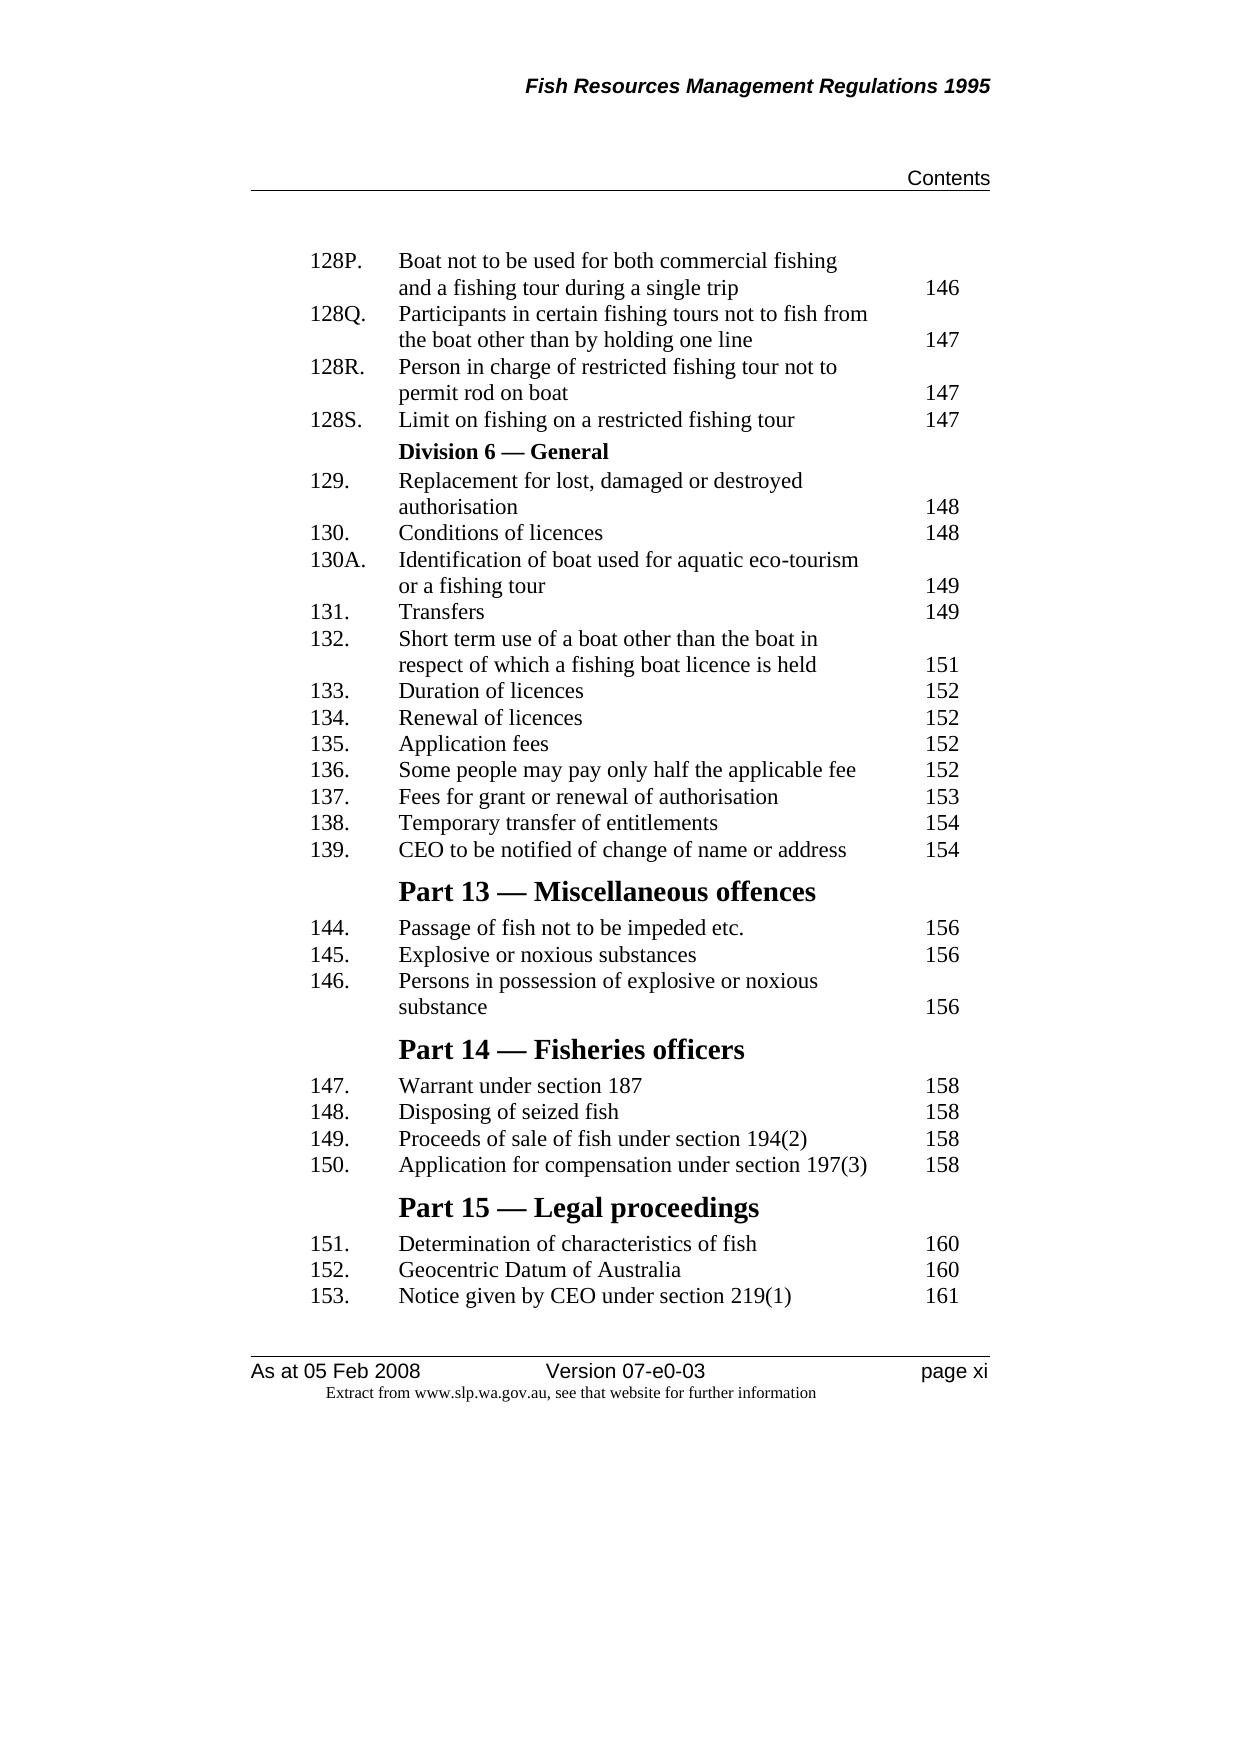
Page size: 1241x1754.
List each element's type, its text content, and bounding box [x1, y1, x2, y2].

text Part 15 — Legal proceedings [398, 1190, 872, 1223]
text 151. Determination of characteristics of fish 160 [309, 1230, 872, 1256]
text 147. Warrant under section 187 158 [309, 1072, 872, 1098]
text 131. Transfers 149 [309, 598, 872, 625]
text 152. Geocentric Datum of Australia 160 [309, 1256, 872, 1282]
text 153. Notice given by CEO under section 219(1) 161 [309, 1282, 872, 1309]
text 138. Temporary transfer of entitlements 154 [309, 809, 872, 836]
text 130. Conditions of licences 148 [309, 519, 872, 546]
text 144. Passage of fish not to be impeded etc. 156 [309, 914, 872, 941]
text 134. Renewal of licences 152 [309, 704, 872, 730]
text 145. Explosive or noxious substances 156 [309, 941, 872, 967]
text 139. CEO to be notified of change of name or address 154 [309, 836, 872, 862]
text 128Q. Participants in certain fishing tours not to fish from the boat other than by holding one line 147 [309, 300, 872, 353]
text Part 13 — Miscellaneous offences [398, 874, 872, 908]
text 150. Application for compensation under section 197(3) 158 [309, 1151, 872, 1177]
text 133. Duration of licences 152 [309, 677, 872, 704]
text 130A. Identification of boat used for aquatic eco-tourism or a fishing tour 149 [309, 546, 872, 598]
text 137. Fees for grant or renewal of authorisation 153 [309, 783, 872, 809]
text 148. Disposing of seized fish 158 [309, 1098, 872, 1125]
text 146. Persons in possession of explosive or noxious substance 156 [309, 967, 872, 1020]
text 149. Proceeds of sale of fish under section 194(2) 158 [309, 1125, 872, 1151]
text 128P. Boat not to be used for both commercial fishing and a fishing tour during a single trip 146 [309, 247, 872, 300]
text 132. Short term use of a boat other than the boat in respect of which a fishing boat licence is held 151 [309, 625, 872, 677]
text Division 6 — General [398, 438, 872, 464]
text Part 14 — Fisheries officers [398, 1032, 872, 1066]
text 136. Some people may pay only half the applicable fee 152 [309, 757, 872, 783]
text 135. Application fees 152 [309, 730, 872, 757]
text 129. Replacement for lost, damaged or destroyed authorisation 148 [309, 467, 872, 519]
text 128R. Person in charge of restricted fishing tour not to permit rod on boat 147 [309, 353, 872, 406]
text 128S. Limit on fishing on a restricted fishing tour 147 [309, 406, 872, 432]
